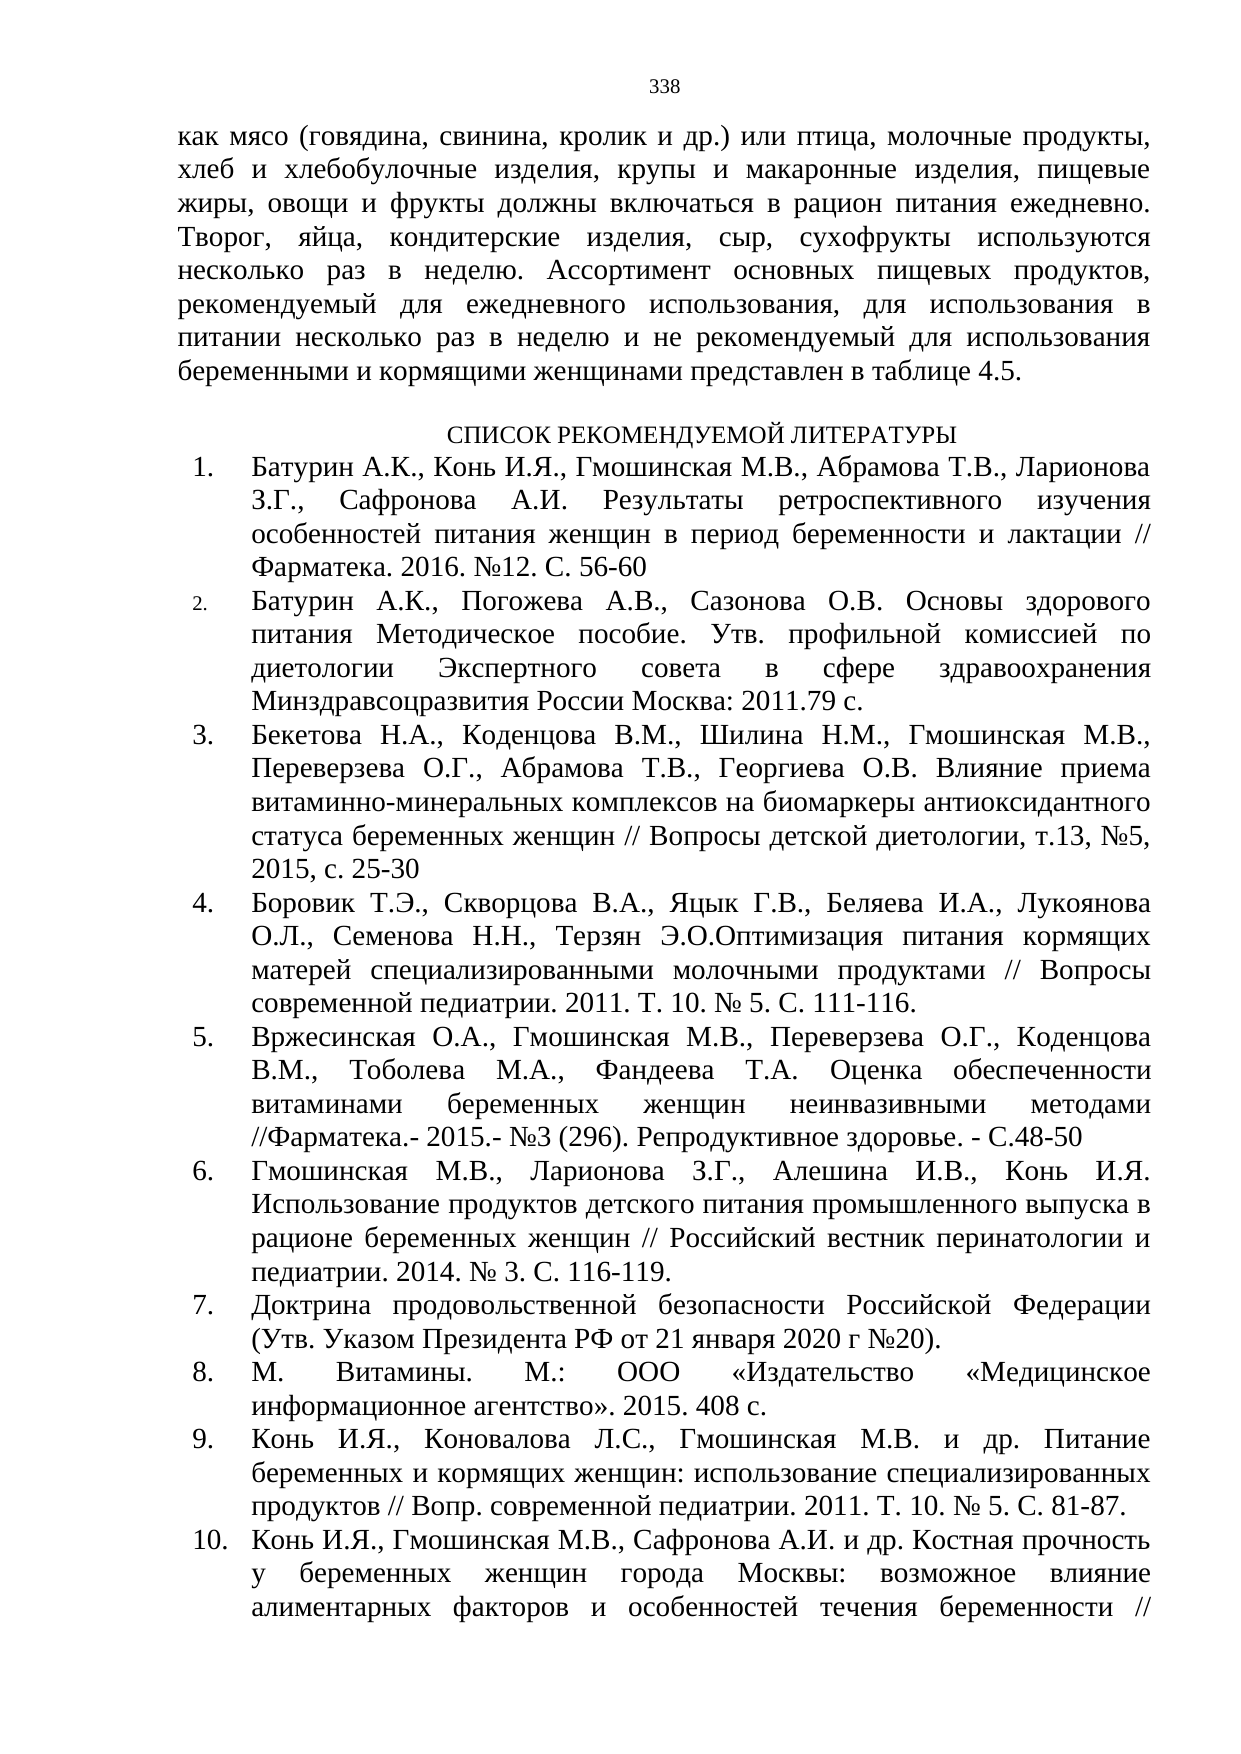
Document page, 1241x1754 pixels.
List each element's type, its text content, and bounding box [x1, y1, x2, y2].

list Батурин А.К., Погожева А.В., Сазонова О.В. Основы здорового питания Методическое пособие. Утв. профильной комиссией по диетологии Экспертного совета в сфере здравоохранения Минздравсоцразвития России Москва: 2011.79 с. [192, 583, 1152, 717]
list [192, 1522, 1152, 1623]
subtitle Доктрина продовольственной безопасности Российской Федерации (Утв. Указом Президента РФ от 21 января 2020 г №20). [192, 1287, 1152, 1354]
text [177, 118, 1152, 386]
subtitle М. Витамины. М.: ООО «Издательство «Медицинское информационное агентство». 2015. 408 с. [192, 1354, 1152, 1421]
subtitle Гмошинская М.В., Ларионова З.Г., Алешина И.В., Конь И.Я. Использование продуктов детского питания промышленного выпуска в рационе беременных женщин // Российский вестник перинатологии и педиатрии. 2014. № 3. С. 116-119. [192, 1153, 1152, 1287]
subtitle Боровик Т.Э., Скворцова В.А., Яцык Г.В., Беляева И.А., Лукоянова О.Л., Семенова Н.Н., Терзян Э.О.Оптимизация питания кормящих матерей специализированными молочными продуктами // Вопросы современной педиатрии. 2011. Т. 10. № 5. С. 111-116. [192, 885, 1152, 1019]
subtitle Батурин А.К., Конь И.Я., Гмошинская М.В., Абрамова Т.В., Ларионова З.Г., Сафронова А.И. Результаты ретроспективного изучения особенностей питания женщин в период беременности и лактации // Фарматека. 2016. №12. С. 56-60 [192, 449, 1152, 583]
list Конь И.Я., Коновалова Л.С., Гмошинская М.В. и др. Питание беременных и кормящих женщин: использование специализированных продуктов // Вопр. современной педиатрии. 2011. Т. 10. № 5. С. 81-87. [192, 1421, 1152, 1522]
text СПИСОК РЕКОМЕНДУЕМОЙ ЛИТЕРАТУРЫ [252, 420, 1152, 449]
subtitle Вржесинская О.А., Гмошинская М.В., Переверзева О.Г., Коденцова В.М., Тоболева М.А., Фандеева Т.А. Оценка обеспеченности витаминами беременных женщин неинвазивными методами //Фарматека.- 2015.- №3 (296). Репродуктивное здоровье. - С.48-50 [192, 1019, 1152, 1153]
subtitle Бекетова Н.А., Коденцова В.М., Шилина Н.М., Гмошинская М.В., Переверзева О.Г., Абрамова Т.В., Георгиева О.В. Влияние приема витаминно-минеральных комплексов на биомаркеры антиоксидантного статуса беременных женщин // Вопросы детской диетологии, т.13, №5, 2015, с. 25-30 [192, 717, 1152, 885]
